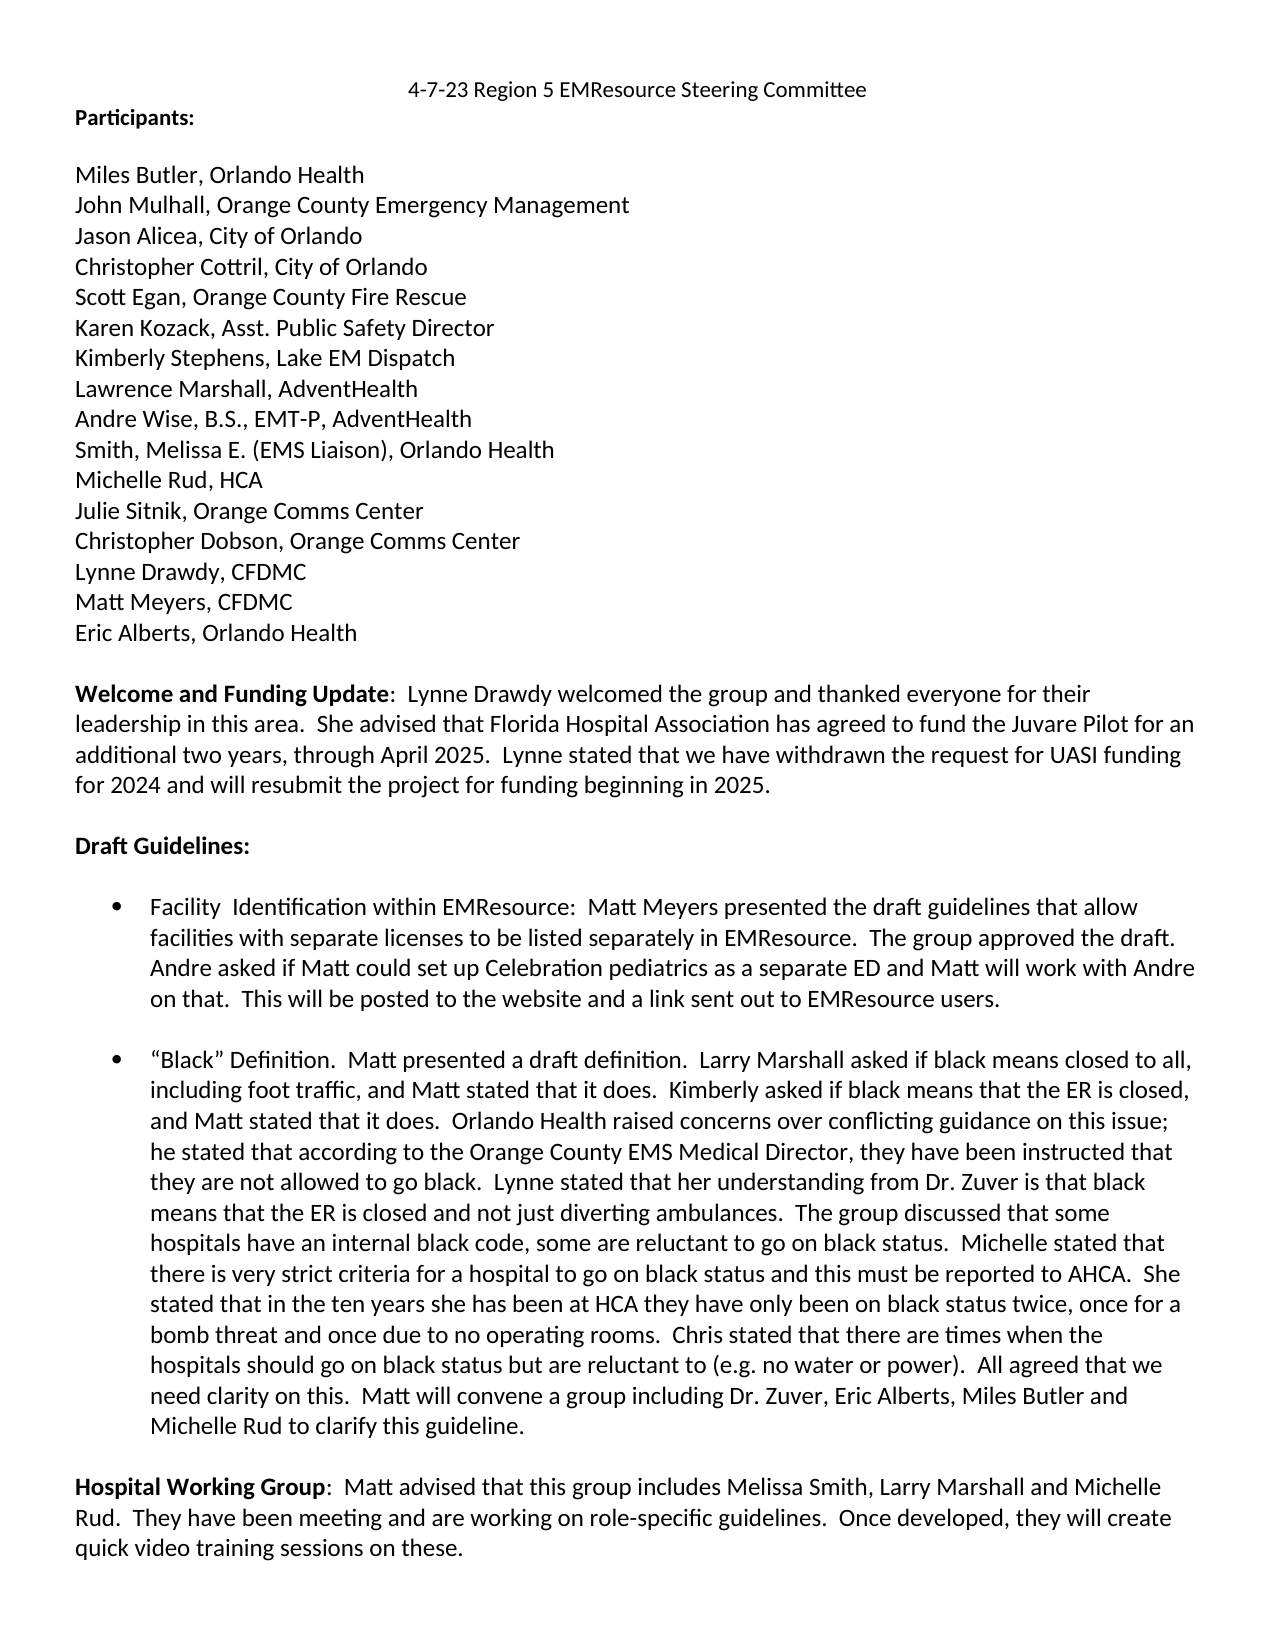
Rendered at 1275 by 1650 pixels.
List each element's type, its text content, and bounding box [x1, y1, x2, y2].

text Matt Meyers, CFDMC [75, 586, 1200, 617]
text Lawrence Marshall, AdventHealth [75, 373, 1200, 403]
text Welcome and Funding Update: Lynne Drawdy welcomed the group and thanked everyone for their leadership in this area. She advised that Florida Hospital Association has agreed to fund the Juvare Pilot for an additional two years, through April 2025. Lynne stated that we have withdrawn the request for UASI funding for 2024 and will resubmit the project for funding beginning in 2025. [75, 678, 1200, 800]
text Kimberly Stephens, Lake EM Dispatch [75, 342, 1200, 373]
list “Black” Definition. Matt presented a draft definition. Larry Marshall asked if black means closed to all, including foot traffic, and Matt stated that it does. Kimberly asked if black means that the ER is closed, and Matt stated that it does. Orlando Health raised concerns over conflicting guidance on this issue; he stated that according to the Orange County EMS Medical Director, they have been instructed that they are not allowed to go black. Lynne stated that her understanding from Dr. Zuver is that black means that the ER is closed and not just diverting ambulances. The group discussed that some hospitals have an internal black code, some are reluctant to go on black status. Michelle stated that there is very strict criteria for a hospital to go on black status and this must be reported to AHCA. She stated that in the ten years she has been at HCA they have only been on black status twice, once for a bomb threat and once due to no operating rooms. Chris stated that there are times when the hospitals should go on black status but are reluctant to (e.g. no water or power). All agreed that we need clarity on this. Matt will convene a group including Dr. Zuver, Eric Alberts, Miles Butler and Michelle Rud to clarify this guideline. [112, 1044, 1200, 1471]
text Hospital Working Group: Matt advised that this group includes Melissa Smith, Larry Marshall and Michelle Rud. They have been meeting and are working on role-specific guidelines. Once developed, they will create quick video training sessions on these. [75, 1471, 1200, 1563]
text Eric Alberts, Orlando Health [75, 617, 1200, 647]
text Christopher Cottril, City of Orlando [75, 251, 1200, 281]
text Andre Wise, B.S., EMT-P, AdventHealth [75, 403, 1200, 434]
text Scott Egan, Orange County Fire Rescue [75, 281, 1200, 312]
text Miles Butler, Orlando Health [75, 159, 1200, 189]
text Participants: [75, 103, 1200, 131]
text Lynne Drawdy, CFDMC [75, 556, 1200, 586]
text Jason Alicea, City of Orlando [75, 220, 1200, 251]
text Karen Kozack, Asst. Public Safety Director [75, 312, 1200, 342]
text Christopher Dobson, Orange Comms Center [75, 525, 1200, 556]
text Michelle Rud, HCA [75, 464, 1200, 495]
list Facility Identification within EMResource: Matt Meyers presented the draft guidelines that allow facilities with separate licenses to be listed separately in EMResource. The group approved the draft. Andre asked if Matt could set up Celebration pediatrics as a separate ED and Matt will work with Andre on that. This will be posted to the website and a link sent out to EMResource users. [112, 892, 1200, 1044]
text 4-7-23 Region 5 EMResource Steering Committee [75, 75, 1200, 103]
text Julie Sitnik, Orange Comms Center [75, 495, 1200, 525]
text John Mulhall, Orange County Emergency Management [75, 189, 1200, 220]
text Draft Guidelines: [75, 831, 1200, 861]
text Smith, Melissa E. (EMS Liaison), Orlando Health [75, 434, 1200, 464]
